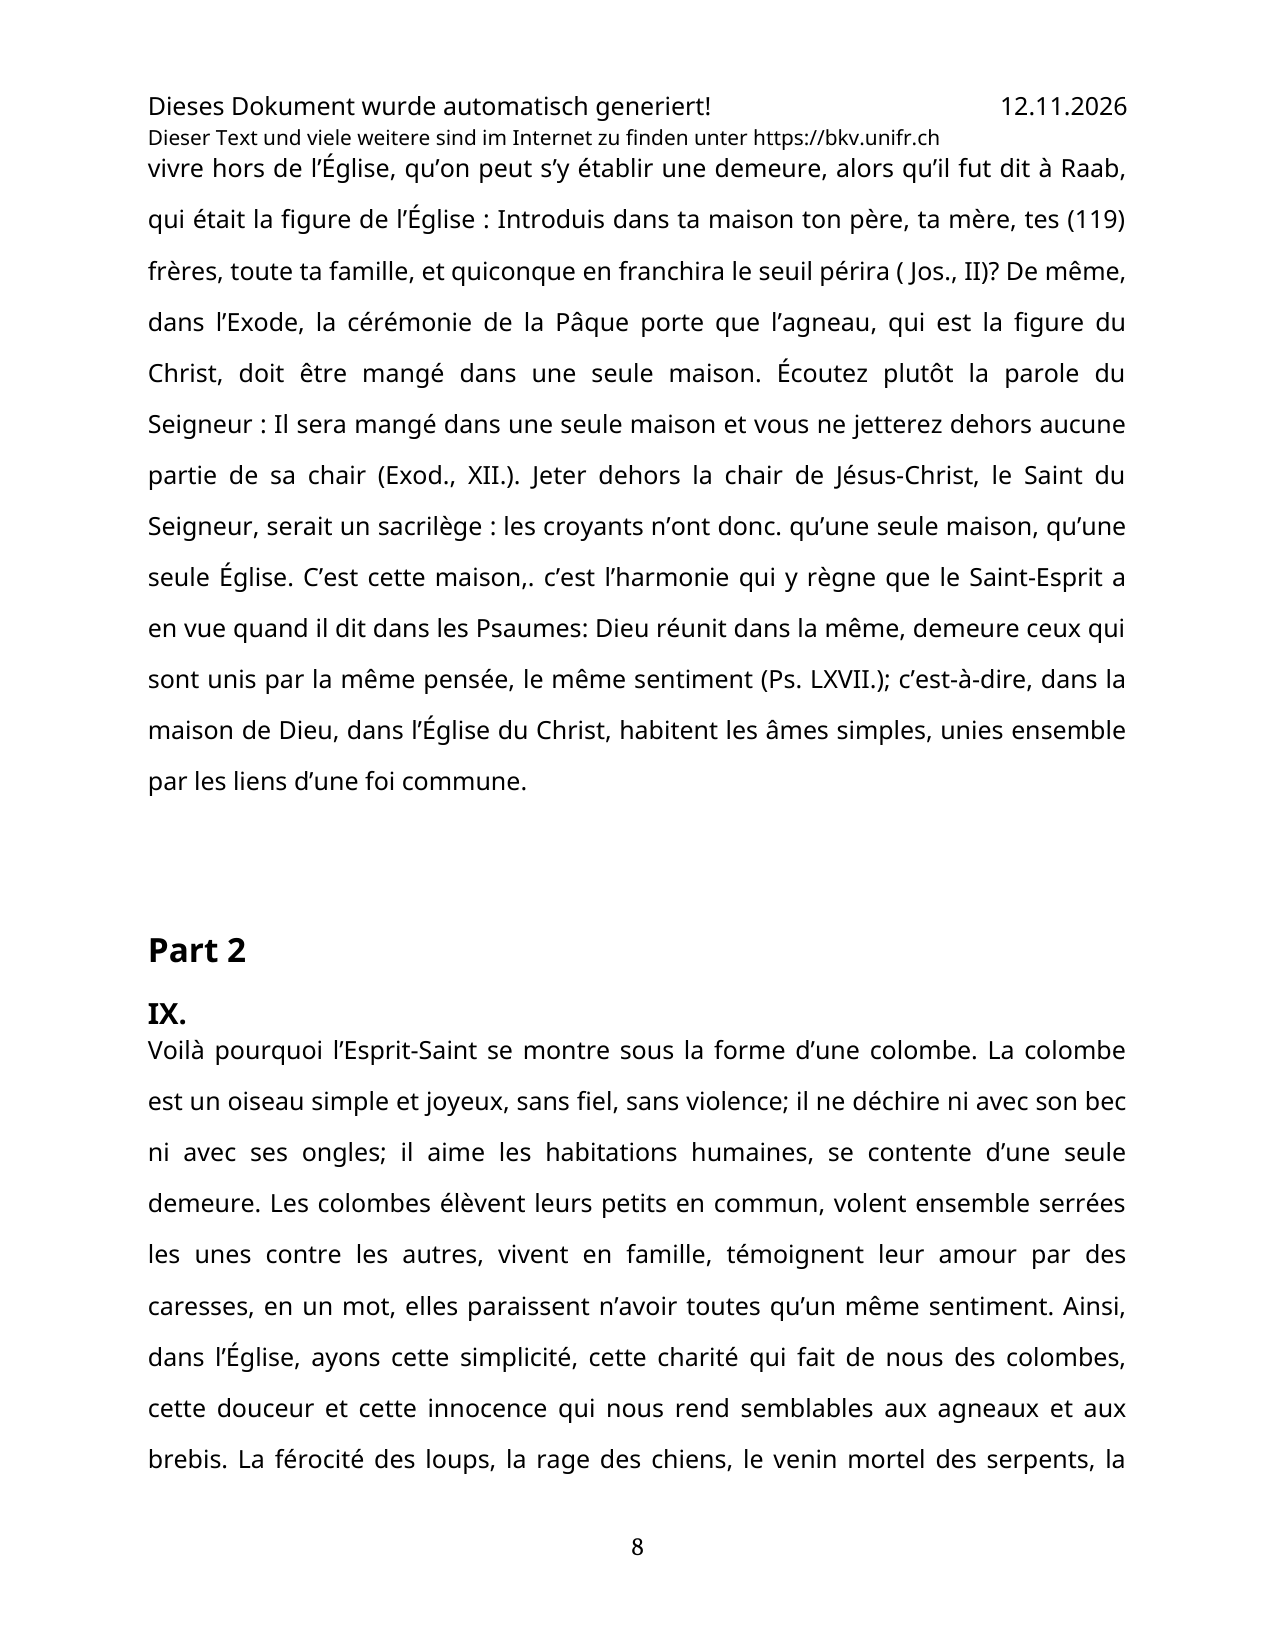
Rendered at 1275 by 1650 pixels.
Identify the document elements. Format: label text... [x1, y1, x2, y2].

subtitle Part 2 [148, 927, 1127, 972]
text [148, 151, 1127, 798]
subtitle IX. [148, 993, 1127, 1033]
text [148, 1033, 1127, 1475]
